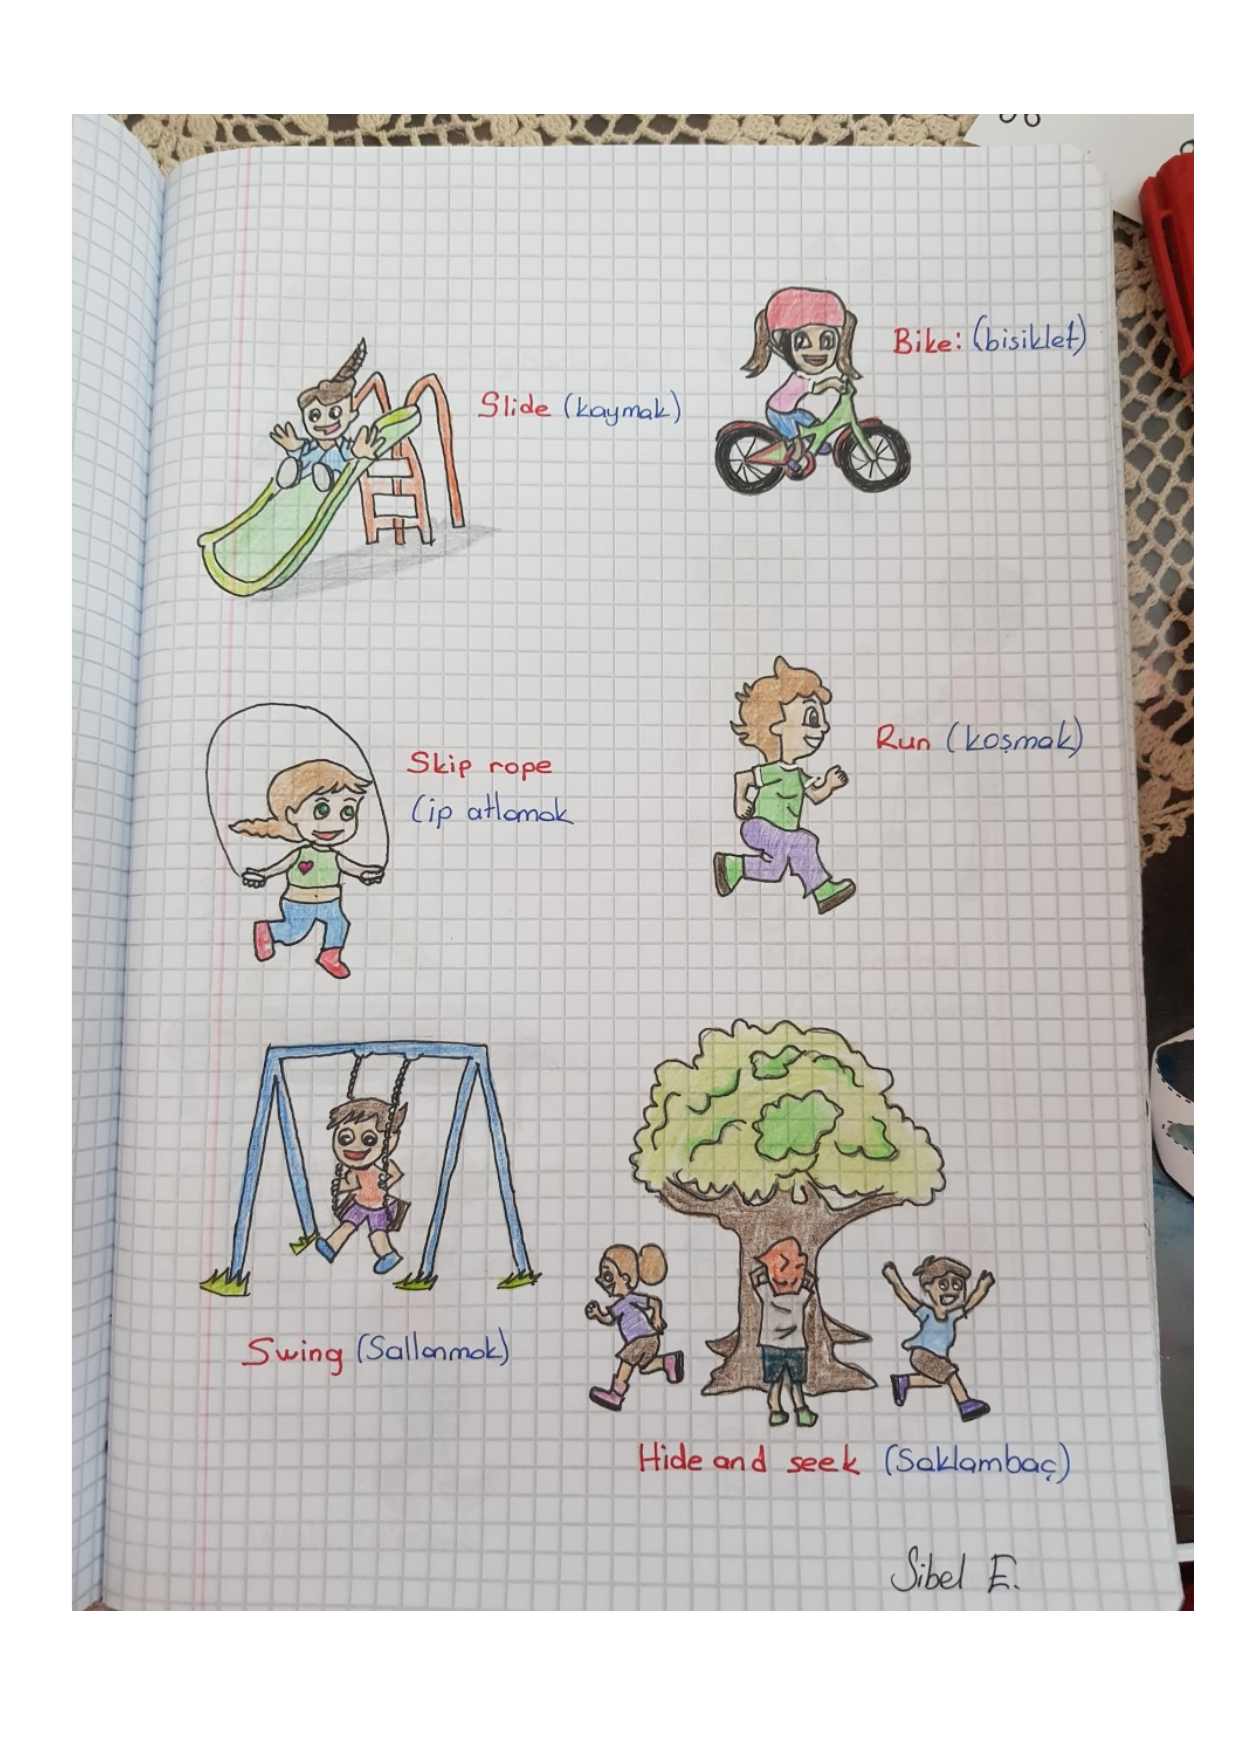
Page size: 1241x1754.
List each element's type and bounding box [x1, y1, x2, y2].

picture [71, 114, 1194, 1611]
